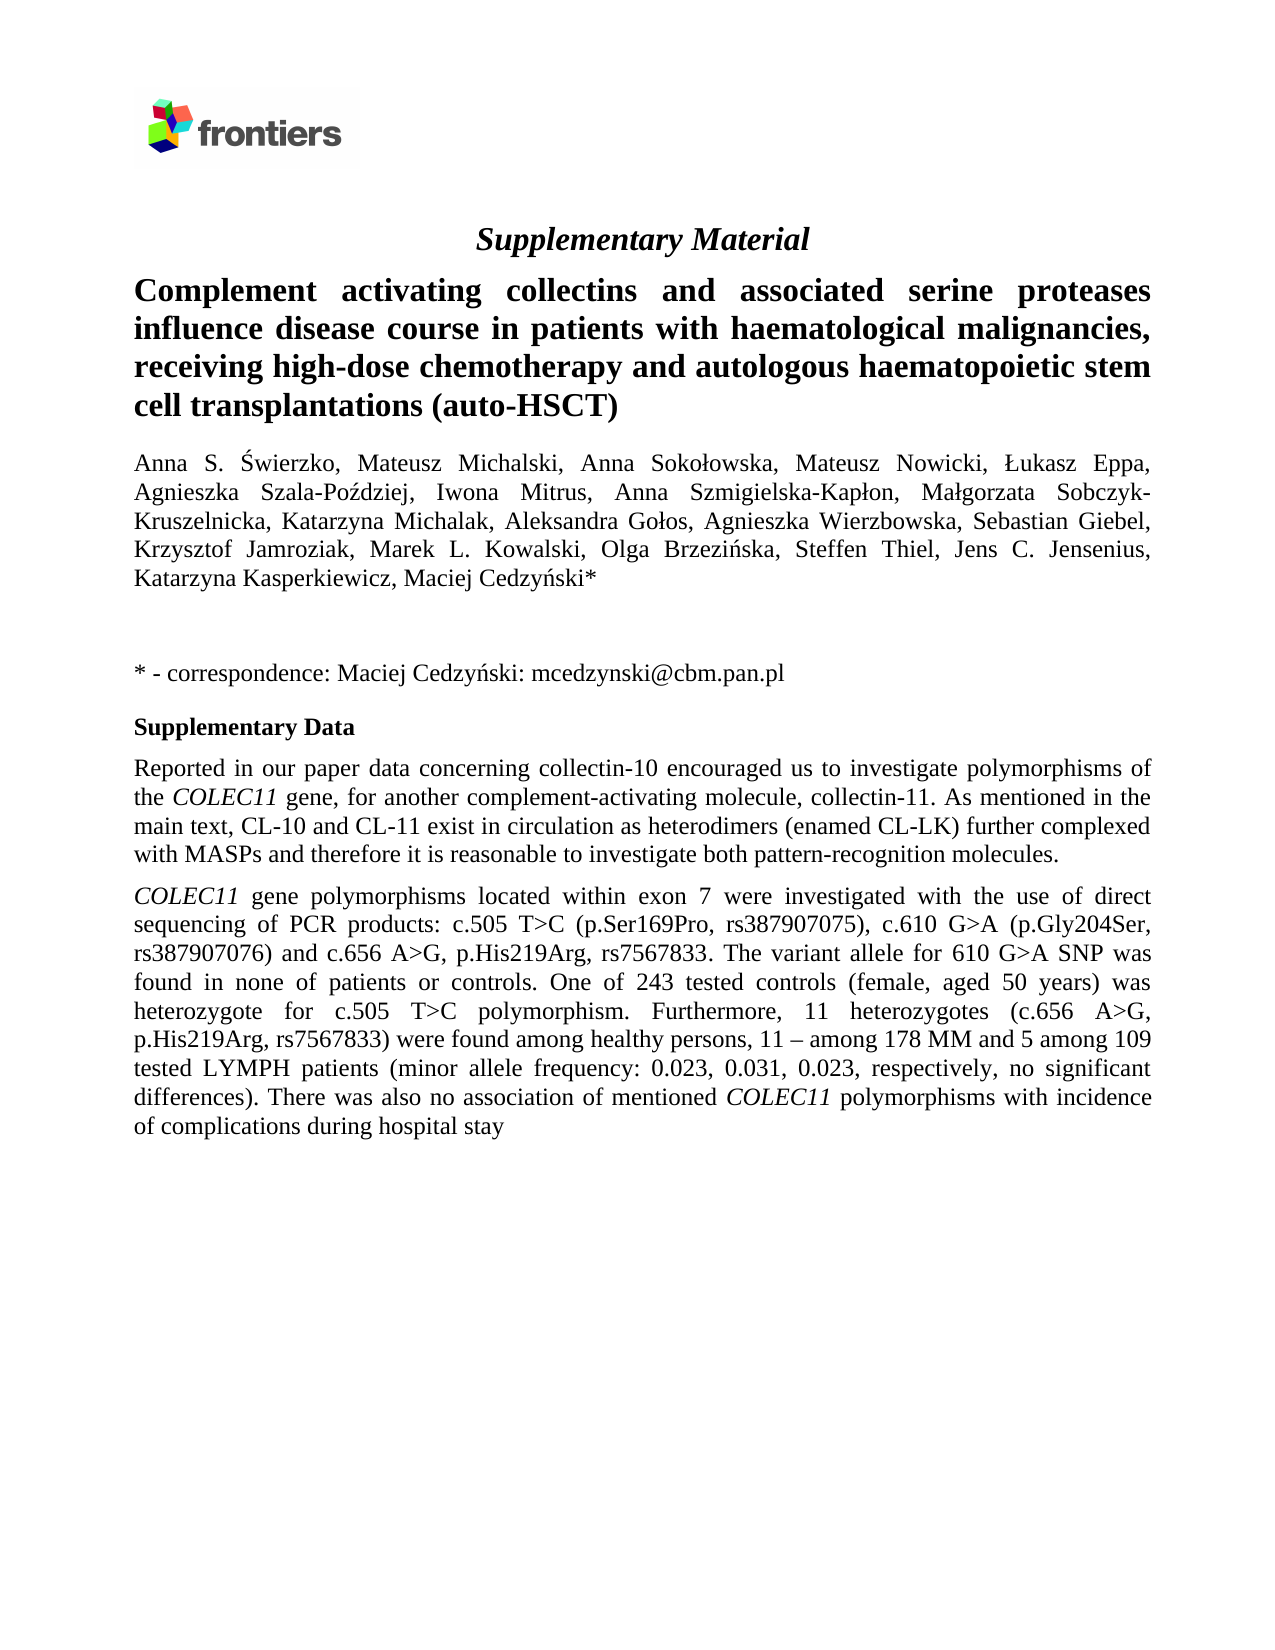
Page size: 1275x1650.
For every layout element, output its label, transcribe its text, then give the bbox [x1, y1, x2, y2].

text Complement activating collectins and associated serine proteases influence disease course in patients with haematological malignancies, receiving high-dose chemotherapy and autologous haematopoietic stem cell transplantations (auto-HSCT) [133, 270, 1152, 423]
text Reported in our paper data concerning collectin-10 encouraged us to investigate polymorphisms of the COLEC11 gene, for another complement-activating molecule, collectin-11. As mentioned in the main text, CL-10 and CL-11 exist in circulation as heterodimers (enamed CL-LK) further complexed with MASPs and therefore it is reasonable to investigate both pattern-recognition molecules. [133, 753, 1152, 868]
text Anna S. Świerzko, Mateusz Michalski, Anna Sokołowska, Mateusz Nowicki, Łukasz Eppa, Agnieszka Szala-Poździej, Iwona Mitrus, Anna Szmigielska-Kapłon, Małgorzata Sobczyk-Kruszelnicka, Katarzyna Michalak, Aleksandra Gołos, Agnieszka Wierzbowska, Sebastian Giebel, Krzysztof Jamroziak, Marek L. Kowalski, Olga Brzezińska, Steffen Thiel, Jens C. Jensenius, Katarzyna Kasperkiewicz, Maciej Cedzyński* [133, 448, 1152, 592]
subtitle Supplementary Data [133, 712, 1152, 741]
text * - correspondence: Maciej Cedzyński: mcedzynski@cbm.pan.pl [133, 658, 1152, 687]
picture [133, 87, 361, 169]
text COLEC11 gene polymorphisms located within exon 7 were investigated with the use of direct sequencing of PCR products: c.505 T>C (p.Ser169Pro, rs387907075), c.610 G>A (p.Gly204Ser, rs387907076) and c.656 A>G, p.His219Arg, rs7567833. The variant allele for 610 G>A SNP was found in none of patients or controls. One of 243 tested controls (female, aged 50 years) was heterozygote for c.505 T>C polymorphism. Furthermore, 11 heterozygotes (c.656 A>G, p.His219Arg, rs7567833) were found among healthy persons, 11 – among 178 MM and 5 among 109 tested LYMPH patients (minor allele frequency: 0.023, 0.031, 0.023, respectively, no significant differences). There was also no association of mentioned COLEC11 polymorphisms with incidence of complications during hospital stay [133, 881, 1152, 1139]
text Supplementary Material [133, 219, 1152, 257]
